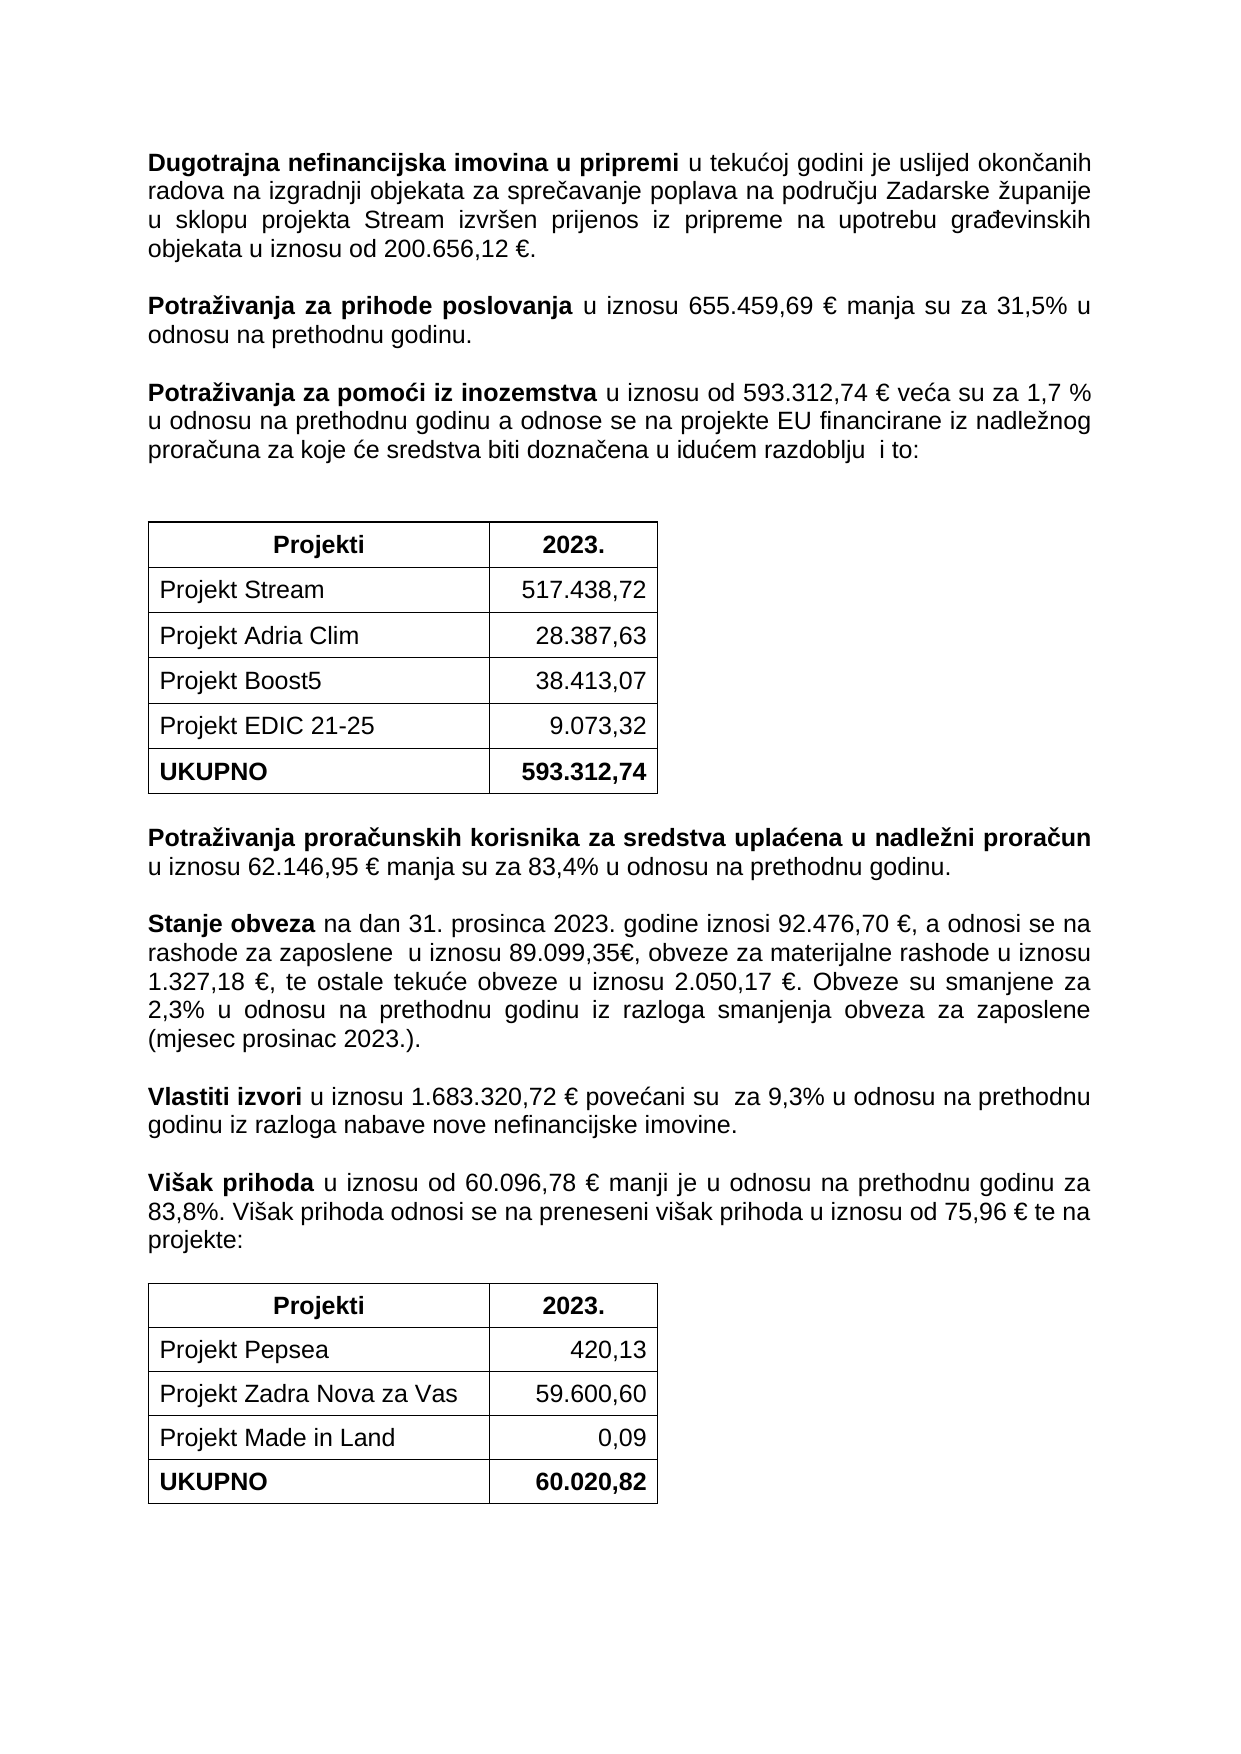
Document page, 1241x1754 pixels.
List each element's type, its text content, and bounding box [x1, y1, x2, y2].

text Stanje obveza na dan 31. prosinca 2023. godine iznosi 92.476,70 €, a odnosi se na rashode za zaposlene u iznosu 89.099,35€, obveze za materijalne rashode u iznosu 1.327,18 €, te ostale tekuće obveze u iznosu 2.050,17 €. Obveze su smanjene za 2,3% u odnosu na prethodnu godinu iz razloga smanjenja obveza za zaposlene (mjesec prosinac 2023.). [148, 909, 1093, 1053]
table_cell 0,09 [490, 1416, 657, 1459]
table_cell 517.438,72 [490, 568, 657, 612]
table_cell Projekt Adria Clim [149, 613, 489, 657]
table_cell 593.312,74 [490, 749, 657, 793]
table_cell UKUPNO [149, 749, 489, 793]
text Dugotrajna nefinancijska imovina u pripremi u tekućoj godini je uslijed okončanih radova na izgradnji objekata za sprečavanje poplava na području Zadarske županije u sklopu projekta Stream izvršen prijenos iz pripreme na upotrebu građevinskih objekata u iznosu od 200.656,12 €. [148, 148, 1093, 263]
table_cell 60.020,82 [490, 1460, 657, 1503]
table_header Projekti [149, 1284, 489, 1327]
text Potraživanja proračunskih korisnika za sredstva uplaćena u nadležni proračun u iznosu 62.146,95 € manja su za 83,4% u odnosu na prethodnu godinu. [148, 823, 1093, 881]
text Višak prihoda u iznosu od 60.096,78 € manji je u odnosu na prethodnu godinu za 83,8%. Višak prihoda odnosi se na preneseni višak prihoda u iznosu od 75,96 € te na projekte: [148, 1168, 1093, 1254]
table_cell Projekt EDIC 21-25 [149, 704, 489, 748]
text Potraživanja za prihode poslovanja u iznosu 655.459,69 € manja su za 31,5% u odnosu na prethodnu godinu. [148, 291, 1093, 349]
table_cell UKUPNO [149, 1460, 489, 1503]
table_cell Projekt Stream [149, 568, 489, 612]
table_cell 59.600,60 [490, 1372, 657, 1415]
table_cell Projekt Boost5 [149, 658, 489, 703]
table_cell Projekt Pepsea [149, 1328, 489, 1371]
table_header Projekti [149, 523, 489, 567]
table_header 2023. [490, 523, 657, 567]
table_header 2023. [490, 1284, 657, 1327]
table_cell Projekt Zadra Nova za Vas [149, 1372, 489, 1415]
table_cell Projekt Made in Land [149, 1416, 489, 1459]
table_cell 9.073,32 [490, 704, 657, 748]
table_cell 420,13 [490, 1328, 657, 1371]
text Potraživanja za pomoći iz inozemstva u iznosu od 593.312,74 € veća su za 1,7 % u odnosu na prethodnu godinu a odnose se na projekte EU financirane iz nadležnog proračuna za koje će sredstva biti doznačena u idućem razdoblju i to: [148, 378, 1093, 464]
table_cell 38.413,07 [490, 658, 657, 703]
text Vlastiti izvori u iznosu 1.683.320,72 € povećani su za 9,3% u odnosu na prethodnu godinu iz razloga nabave nove nefinancijske imovine. [148, 1082, 1093, 1139]
table_cell 28.387,63 [490, 613, 657, 657]
